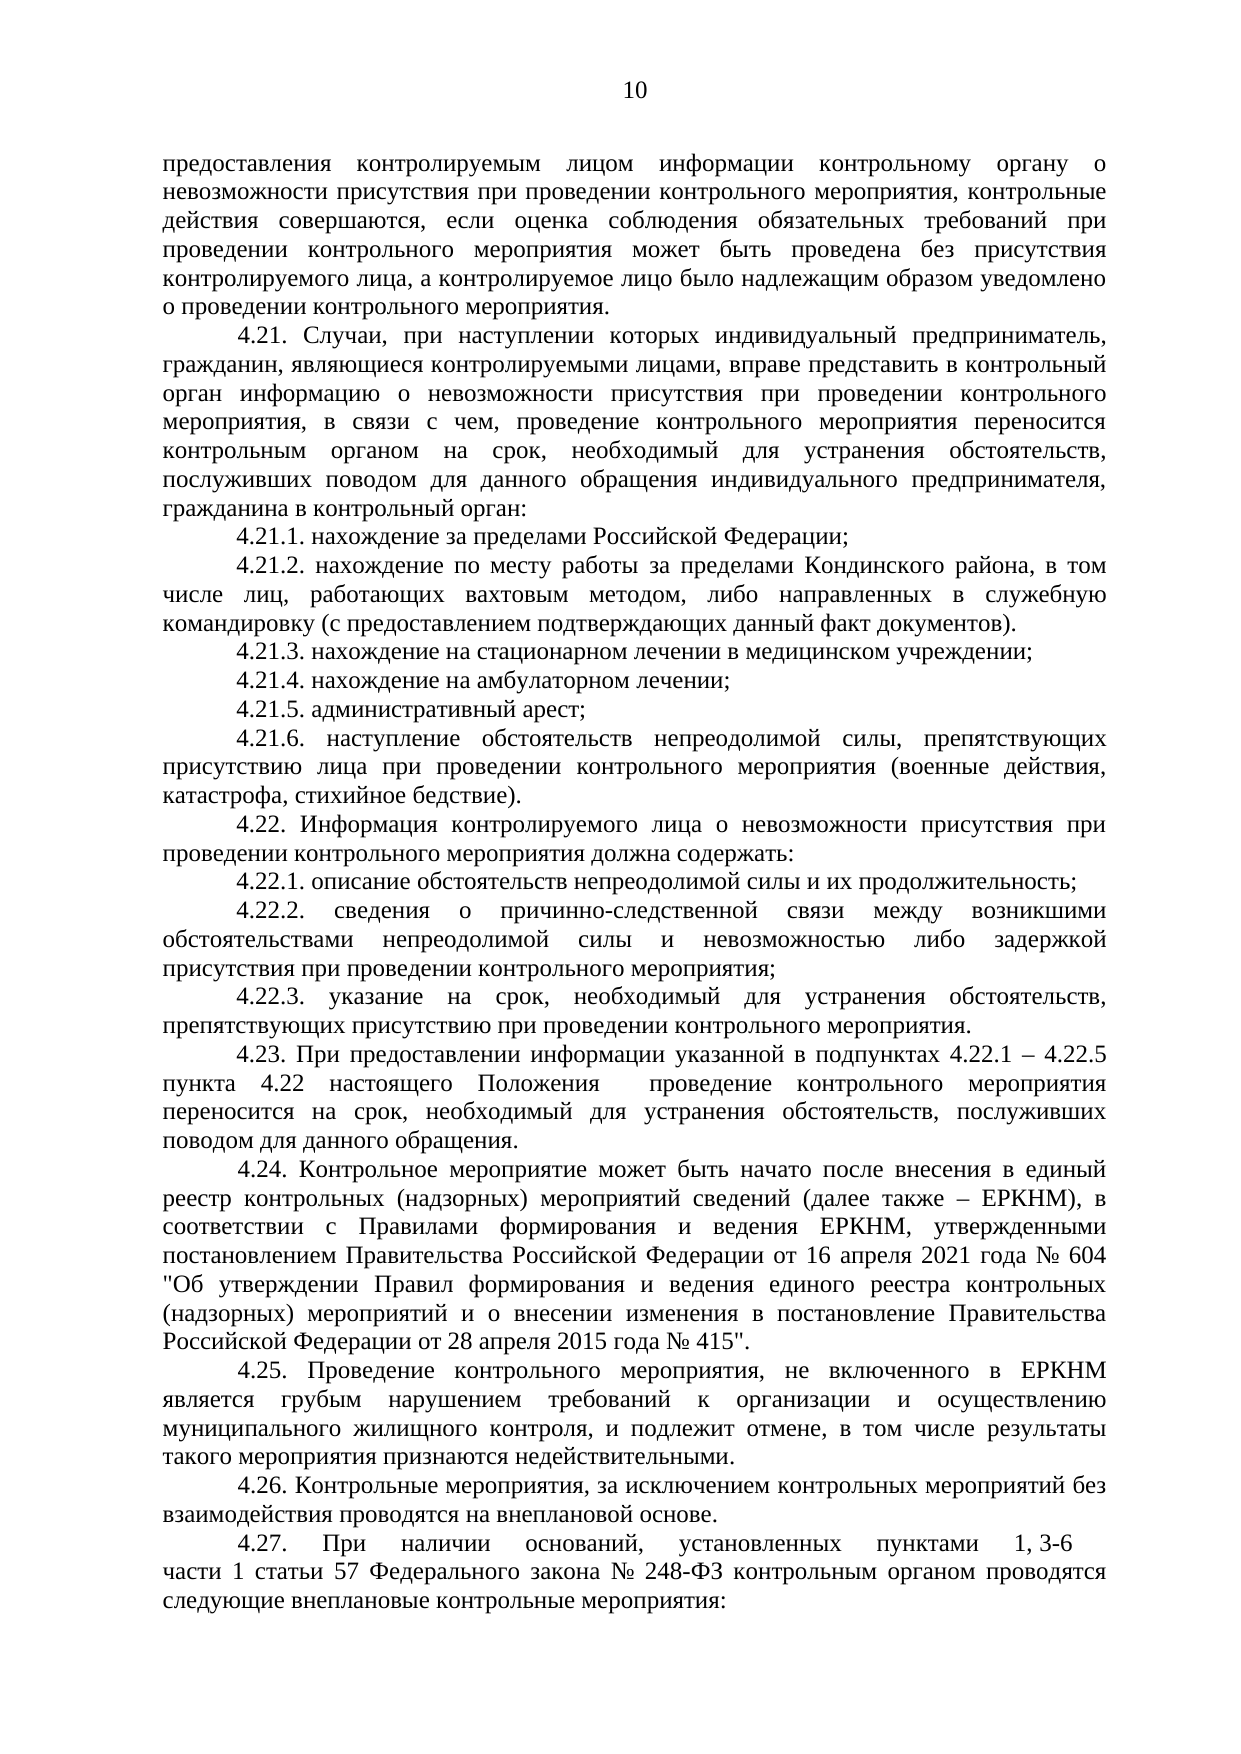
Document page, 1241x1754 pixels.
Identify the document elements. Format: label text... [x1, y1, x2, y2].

text 4.26. Контрольные мероприятия, за исключением контрольных мероприятий без взаимодействия проводятся на внеплановой основе. [162, 1470, 1107, 1528]
text 4.21.2. нахождение по месту работы за пределами Кондинского района, в том числе лиц, работающих вахтовым методом, либо направленных в служебную командировку (с предоставлением подтверждающих данный факт документов). [162, 550, 1107, 636]
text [162, 148, 1107, 320]
text 4.22.3. указание на срок, необходимый для устранения обстоятельств, препятствующих присутствию при проведении контрольного мероприятия. [162, 981, 1107, 1039]
text 4.27. При наличии оснований, установленных пунктами 1, 3-6 части 1 статьи 57 Федерального закона № 248-ФЗ контрольным органом проводятся следующие внеплановые контрольные мероприятия: [162, 1528, 1107, 1614]
text 4.21.5. административный арест; [162, 694, 1107, 723]
text 4.21. Случаи, при наступлении которых индивидуальный предприниматель, гражданин, являющиеся контролируемыми лицами, вправе представить в контрольный орган информацию о невозможности присутствия при проведении контрольного мероприятия, в связи с чем, проведение контрольного мероприятия переносится контрольным органом на срок, необходимый для устранения обстоятельств, послуживших поводом для данного обращения индивидуального предпринимателя, гражданина в контрольный орган: [162, 320, 1107, 521]
text 4.21.6. наступление обстоятельств непреодолимой силы, препятствующих присутствию лица при проведении контрольного мероприятия (военные действия, катастрофа, стихийное бедствие). [162, 723, 1107, 809]
text 4.21.3. нахождение на стационарном лечении в медицинском учреждении; [162, 636, 1107, 665]
text 4.21.4. нахождение на амбулаторном лечении; [162, 665, 1107, 694]
text 4.23. При предоставлении информации указанной в подпунктах 4.22.1 – 4.22.5 пункта 4.22 настоящего Положения проведение контрольного мероприятия переносится на срок, необходимый для устранения обстоятельств, послуживших поводом для данного обращения. [162, 1039, 1107, 1154]
text 4.25. Проведение контрольного мероприятия, не включенного в ЕРКНМ является грубым нарушением требований к организации и осуществлению муниципального жилищного контроля, и подлежит отмене, в том числе результаты такого мероприятия признаются недействительными. [162, 1355, 1107, 1470]
text 4.22. Информация контролируемого лица о невозможности присутствия при проведении контрольного мероприятия должна содержать: [162, 809, 1107, 866]
text 4.21.1. нахождение за пределами Российской Федерации; [162, 521, 1107, 550]
text 4.24. Контрольное мероприятие может быть начато после внесения в единый реестр контрольных (надзорных) мероприятий сведений (далее также – ЕРКНМ), в соответствии с Правилами формирования и ведения ЕРКНМ, утвержденными постановлением Правительства Российской Федерации от 16 апреля 2021 года № 604 "Об утверждении Правил формирования и ведения единого реестра контрольных (надзорных) мероприятий и о внесении изменения в постановление Правительства Российской Федерации от 28 апреля 2015 года № 415". [162, 1154, 1107, 1355]
text 4.22.2. сведения о причинно-следственной связи между возникшими обстоятельствами непреодолимой силы и невозможностью либо задержкой присутствия при проведении контрольного мероприятия; [162, 895, 1107, 981]
text 4.22.1. описание обстоятельств непреодолимой силы и их продолжительность; [162, 866, 1107, 895]
